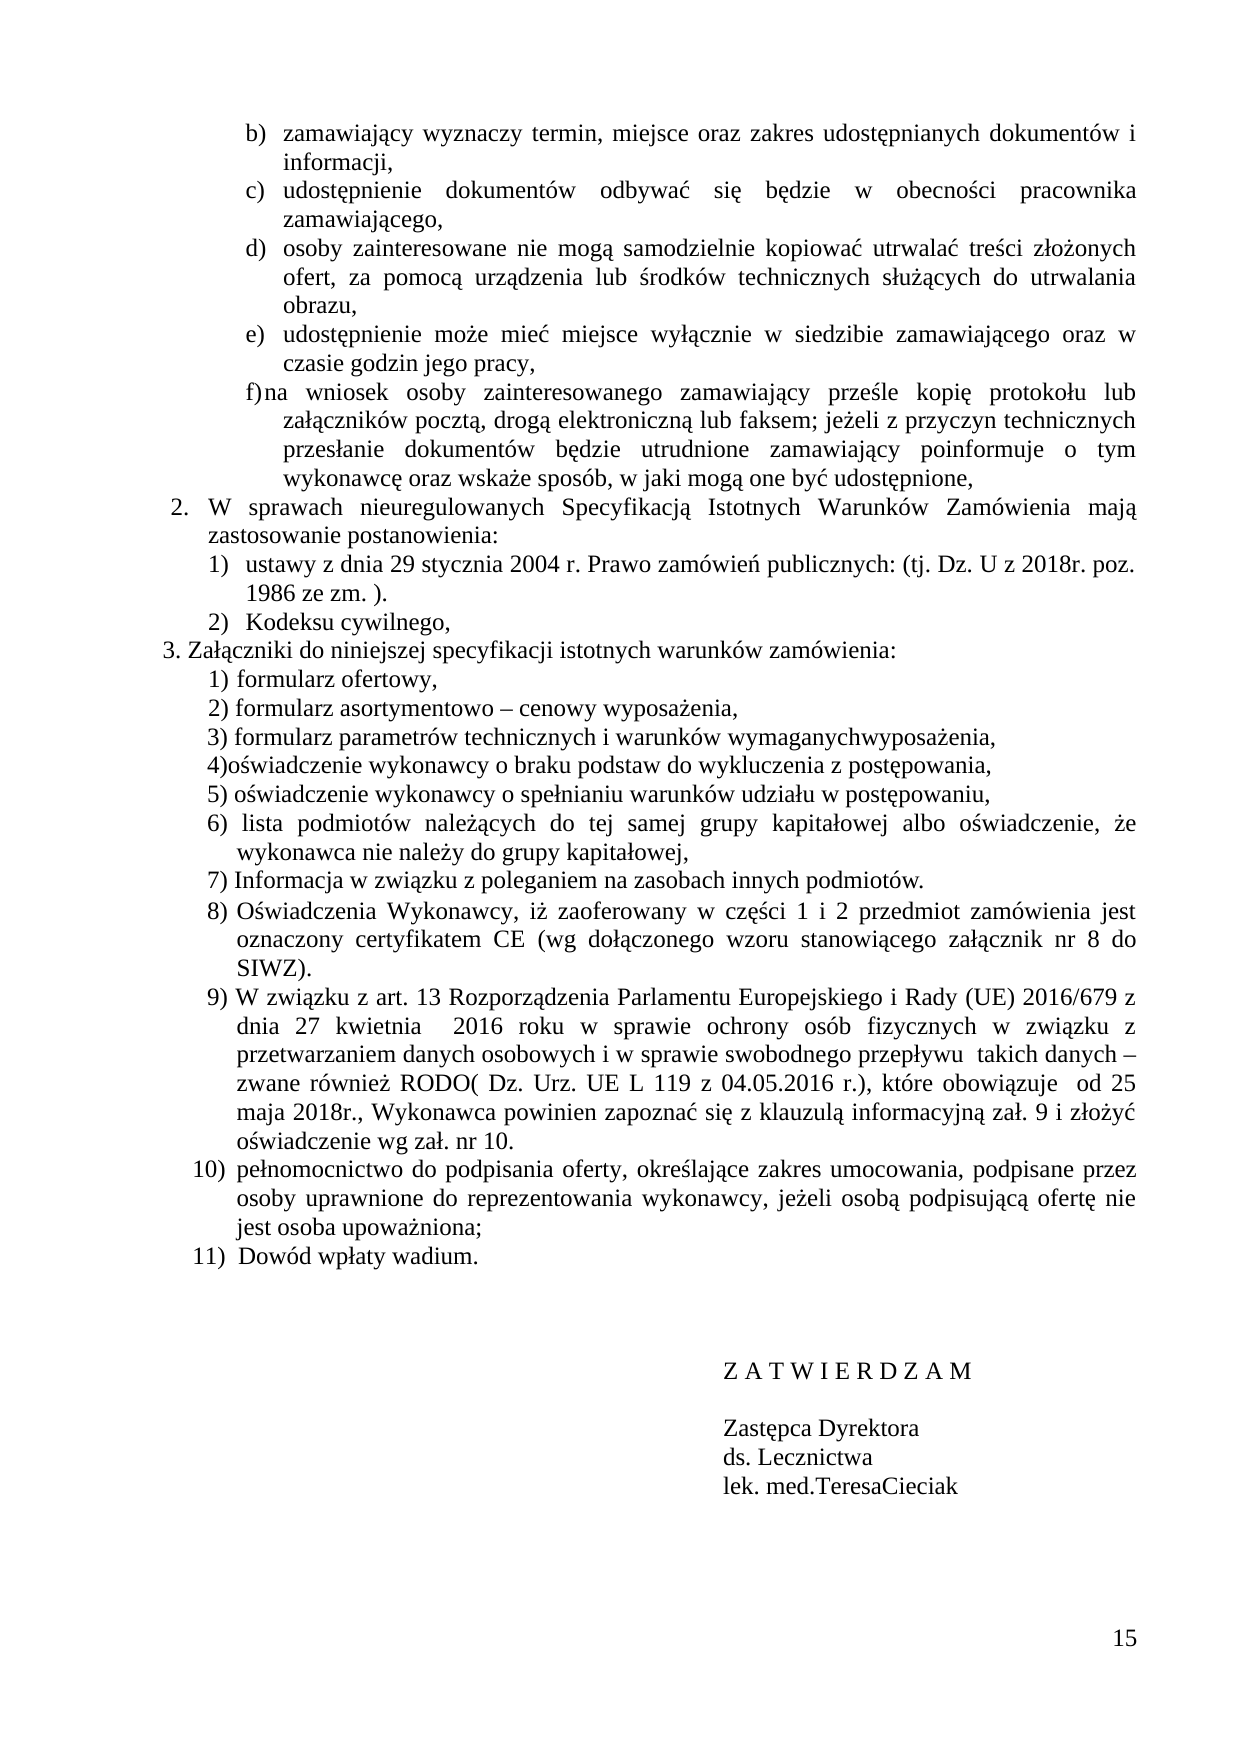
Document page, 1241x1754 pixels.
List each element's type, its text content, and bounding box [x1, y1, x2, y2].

text 3) formularz parametrów technicznych i warunków wymaganychwyposażenia, [207, 722, 1137, 751]
text 8) Oświadczenia Wykonawcy, iż zaoferowany w części 1 i 2 przedmiot zamówienia jest oznaczony certyfikatem CE (wg dołączonego wzoru stanowiącego załącznik nr 8 do SIWZ). [207, 896, 1137, 982]
text Z A T W I E R D Z A M [649, 1356, 1137, 1384]
list ustawy z dnia 29 stycznia 2004 r. Prawo zamówień publicznych: (tj. Dz. U z 2018r. poz. 1986 ze zm. ). [208, 549, 1137, 607]
text 5) oświadczenie wykonawcy o spełnianiu warunków udziału w postępowaniu, [207, 779, 1137, 808]
text 4)oświadczenie wykonawcy o braku podstaw do wykluczenia z postępowania, [207, 751, 1137, 779]
text 3. Załączniki do niniejszej specyfikacji istotnych warunków zamówienia: [133, 636, 1137, 664]
text 7) Informacja w związku z poleganiem na zasobach innych podmiotów. [133, 866, 1131, 894]
text Zastępca Dyrektora [723, 1413, 1137, 1442]
text 6) lista podmiotów należących do tej samej grupy kapitałowej albo oświadczenie, że wykonawca nie należy do grupy kapitałowej, [207, 808, 1137, 866]
list zamawiający wyznaczy termin, miejsce oraz zakres udostępnianych dokumentów i informacji, [245, 118, 1137, 176]
list osoby zainteresowane nie mogą samodzielnie kopiować utrwalać treści złożonych ofert, za pomocą urządzenia lub środków technicznych służących do utrwalania obrazu, [245, 233, 1137, 319]
text 9) W związku z art. 13 Rozporządzenia Parlamentu Europejskiego i Rady (UE) 2016/679 z dnia 27 kwietnia 2016 roku w sprawie ochrony osób fizycznych w związku z przetwarzaniem danych osobowych i w sprawie swobodnego przepływu takich danych – zwane również RODO( Dz. Urz. UE L 119 z 04.05.2016 r.), które obowiązuje od 25 maja 2018r., Wykonawca powinien zapoznać się z klauzulą informacyjną zał. 9 i złożyć oświadczenie wg zał. nr 10. [207, 982, 1137, 1154]
list udostępnienie może mieć miejsce wyłącznie w siedzibie zamawiającego oraz w czasie godzin jego pracy, [245, 319, 1137, 377]
text lek. med.TeresaCieciak [723, 1471, 1137, 1499]
list Kodeksu cywilnego, [208, 607, 1137, 636]
text ds. Lecznictwa [723, 1442, 1137, 1471]
text 11) Dowód wpłaty wadium. [192, 1241, 1137, 1269]
list formularz ofertowy, [208, 664, 1137, 693]
text 2. W sprawach nieuregulowanych Specyfikacją Istotnych Warunków Zamówienia mają zastosowanie postanowienia: [170, 492, 1137, 549]
list na wniosek osoby zainteresowanego zamawiający prześle kopię protokołu lub załączników pocztą, drogą elektroniczną lub faksem; jeżeli z przyczyn technicznych przesłanie dokumentów będzie utrudnione zamawiający poinformuje o tym wykonawcę oraz wskaże sposób, w jaki mogą one być udostępnione, [245, 377, 1137, 492]
list udostępnienie dokumentów odbywać się będzie w obecności pracownika zamawiającego, [245, 176, 1137, 233]
text 10) pełnomocnictwo do podpisania oferty, określające zakres umocowania, podpisane przez osoby uprawnione do reprezentowania wykonawcy, jeżeli osobą podpisującą ofertę nie jest osoba upoważniona; [192, 1154, 1137, 1241]
text 2) formularz asortymentowo – cenowy wyposażenia, [208, 693, 1137, 722]
